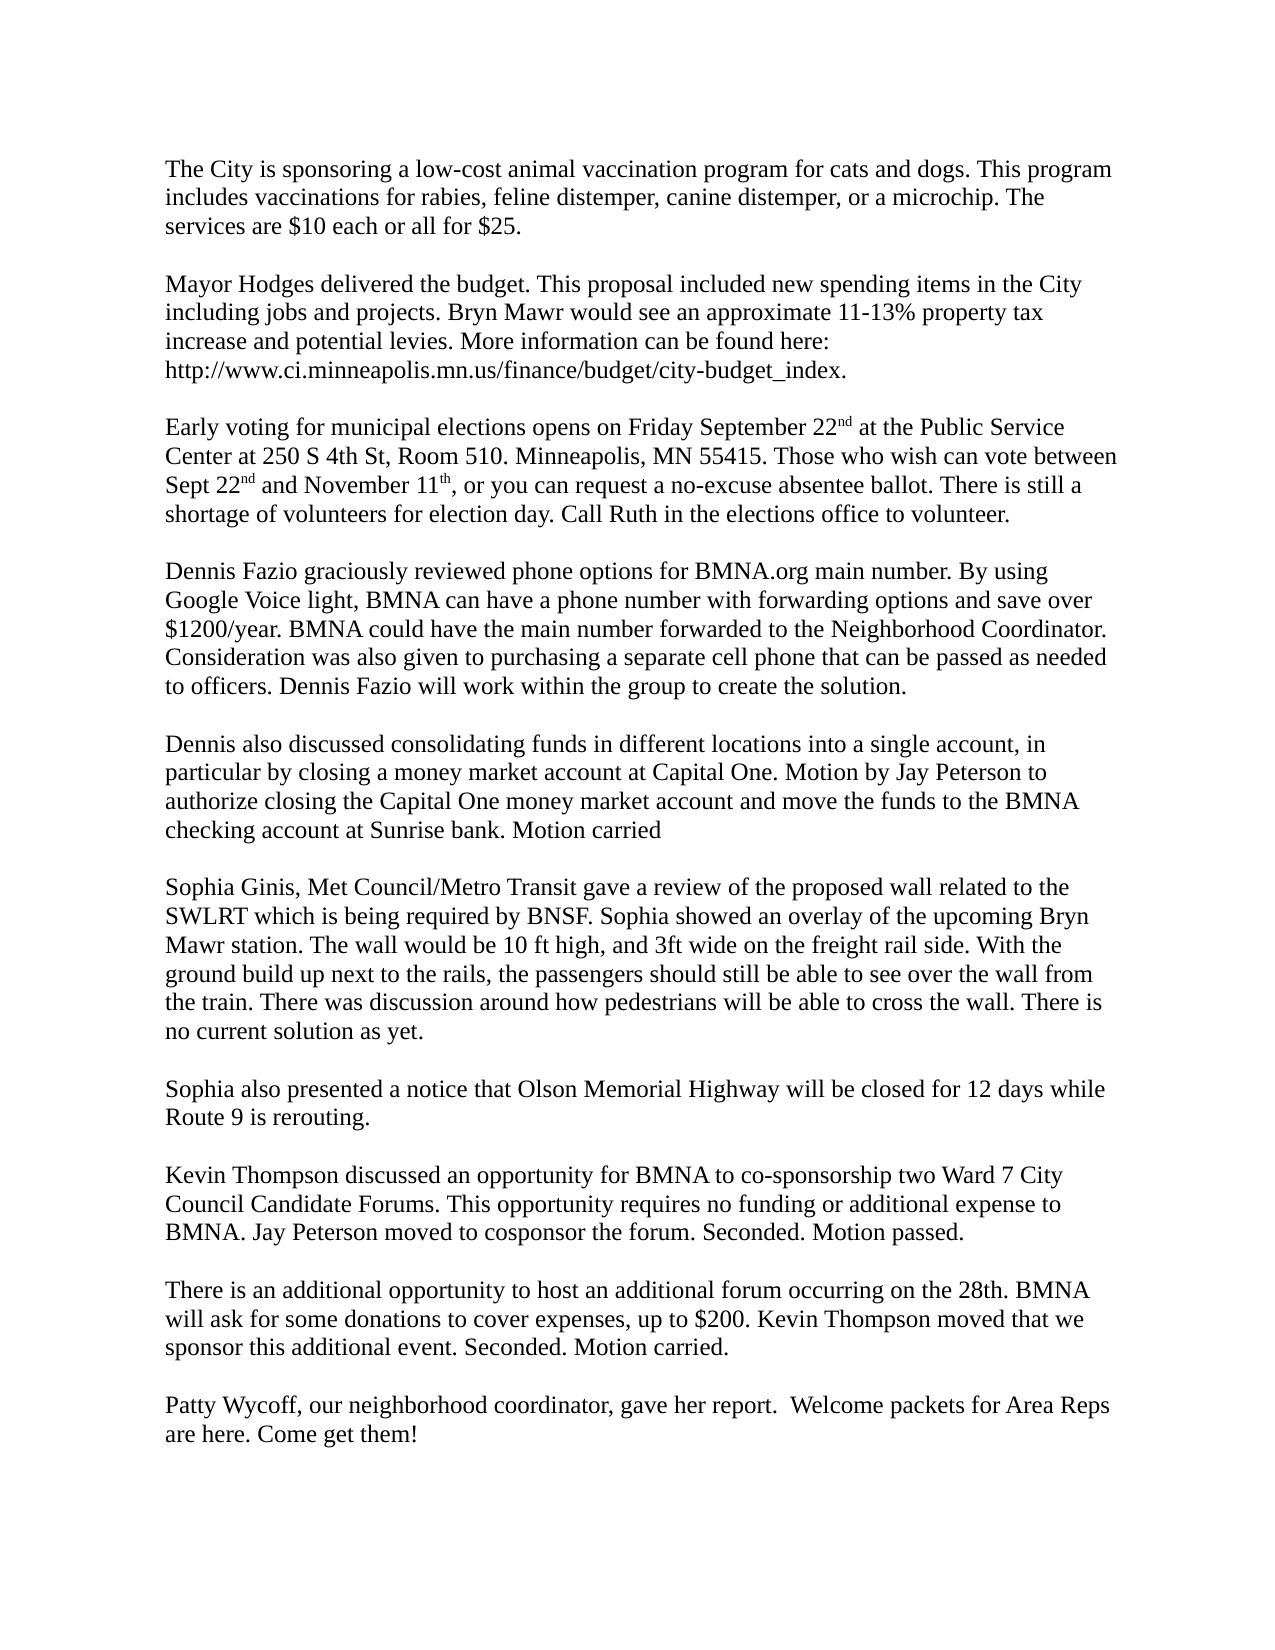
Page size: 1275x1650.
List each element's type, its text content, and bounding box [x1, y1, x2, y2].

text Patty Wycoff, our neighborhood coordinator, gave her report. Welcome packets for Area Reps are here. Come get them! [165, 1390, 1125, 1447]
text Sophia also presented a notice that Olson Memorial Highway will be closed for 12 days while Route 9 is rerouting. [165, 1074, 1125, 1131]
text Kevin Thompson discussed an opportunity for BMNA to co-sponsorship two Ward 7 City Council Candidate Forums. This opportunity requires no funding or additional expense to BMNA. Jay Peterson moved to cosponsor the forum. Seconded. Motion passed. [165, 1160, 1125, 1246]
text Mayor Hodges delivered the budget. This proposal included new spending items in the City including jobs and projects. Bryn Mawr would see an approximate 11-13% property tax increase and potential levies. More information can be found here: http://www.ci.minneapolis.mn.us/finance/budget/city-budget_index. [165, 269, 1125, 384]
text Early voting for municipal elections opens on Friday September 22nd at the Public Service Center at 250 S 4th St, Room 510. Minneapolis, MN 55415. Those who wish can vote between Sept 22nd and November 11th, or you can request a no-excuse absentee ballot. There is still a shortage of volunteers for election day. Call Ruth in the elections office to volunteer. [165, 412, 1125, 527]
text Dennis Fazio graciously reviewed phone options for BMNA.org main number. By using Google Voice light, BMNA can have a phone number with forwarding options and save over $1200/year. BMNA could have the main number forwarded to the Neighborhood Coordinator. Consideration was also given to purchasing a separate cell phone that can be passed as needed to officers. Dennis Fazio will work within the group to create the solution. [165, 556, 1125, 700]
text The City is sponsoring a low-cost animal vaccination program for cats and dogs. This program includes vaccinations for rabies, feline distemper, canine distemper, or a microchip. The services are $10 each or all for $25. [165, 154, 1125, 240]
text Sophia Ginis, Met Council/Metro Transit gave a review of the proposed wall related to the SWLRT which is being required by BNSF. Sophia showed an overlay of the upcoming Bryn Mawr station. The wall would be 10 ft high, and 3ft wide on the freight rail side. With the ground build up next to the rails, the passengers should still be able to see over the wall from the train. There was discussion around how pedestrians will be able to cross the wall. There is no current solution as yet. [165, 872, 1125, 1045]
text Dennis also discussed consolidating funds in different locations into a single account, in particular by closing a money market account at Capital One. Motion by Jay Peterson to authorize closing the Capital One money market account and move the funds to the BMNA checking account at Sunrise bank. Motion carried [165, 729, 1125, 844]
text There is an additional opportunity to host an additional forum occurring on the 28th. BMNA will ask for some donations to cover expenses, up to $200. Kevin Thompson moved that we sponsor this additional event. Seconded. Motion carried. [165, 1275, 1125, 1361]
